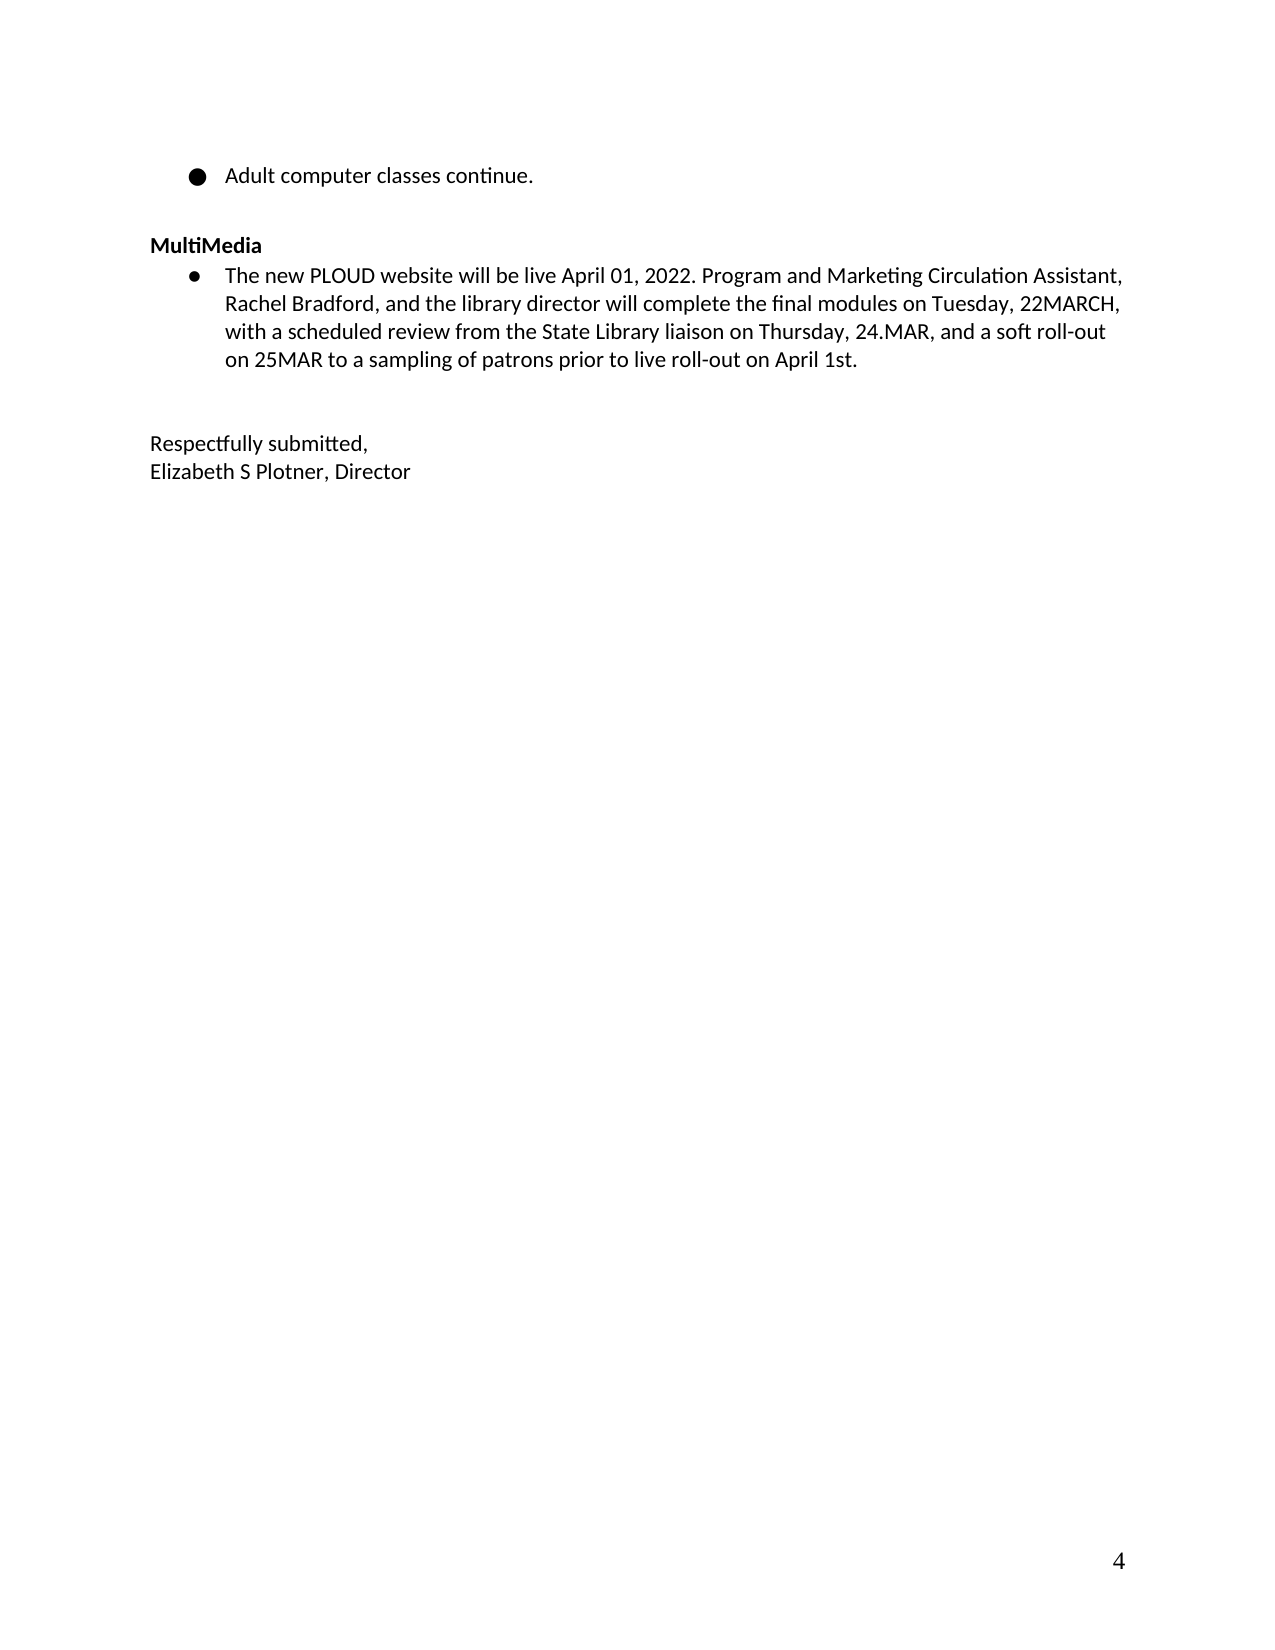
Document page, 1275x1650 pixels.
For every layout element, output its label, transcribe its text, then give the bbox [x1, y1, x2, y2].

text Elizabeth S Plotner, Director [150, 457, 1125, 485]
text MultiMedia [150, 231, 1125, 259]
list The new PLOUD website will be live April 01, 2022. Program and Marketing Circulation Assistant, Rachel Bradford, and the library director will complete the final modules on Tuesday, 22MARCH, with a scheduled review from the State Library liaison on Thursday, 24.MAR, and a soft roll-out on 25MAR to a sampling of patrons prior to live roll-out on April 1st. [187, 261, 1125, 373]
text Respectfully submitted, [150, 429, 1125, 457]
list Adult computer classes continue. [187, 150, 1125, 197]
